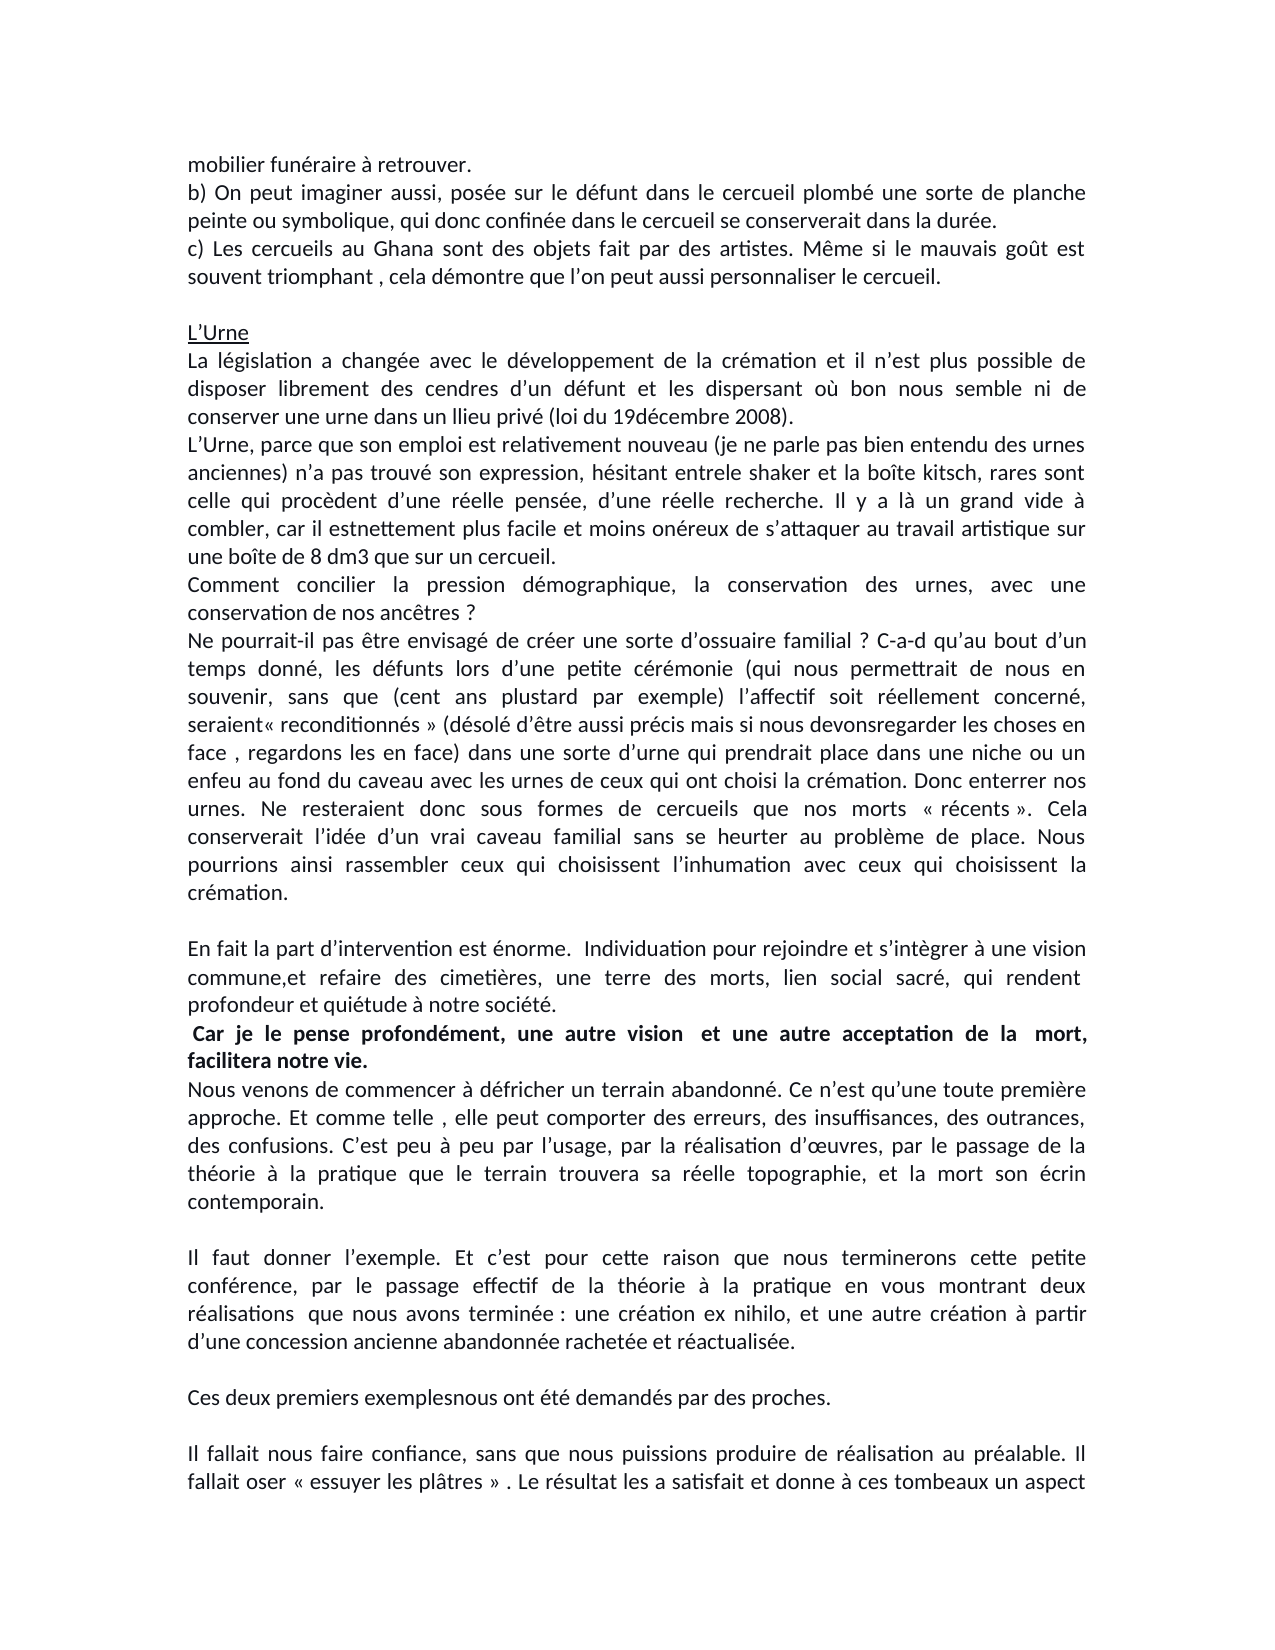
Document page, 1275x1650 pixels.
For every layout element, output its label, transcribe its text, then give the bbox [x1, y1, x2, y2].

text Ne pourrait-il pas être envisagé de créer une sorte d’ossuaire familial ? C-a-d qu’au bout d’un temps donné, les défunts lors d’une petite cérémonie (qui nous permettrait de nous en souvenir, sans que (cent ans plustard par exemple) l’affectif soit réellement concerné, seraient« reconditionnés » (désolé d’être aussi précis mais si nous devonsregarder les choses en face , regardons les en face) dans une sorte d’urne qui prendrait place dans une niche ou un enfeu au fond du caveau avec les urnes de ceux qui ont choisi la crémation. Donc enterrer nos urnes. Ne resteraient donc sous formes de cercueils que nos morts « récents ». Cela conserverait l’idée d’un vrai caveau familial sans se heurter au problème de place. Nous pourrions ainsi rassembler ceux qui choisissent l’inhumation avec ceux qui choisissent la crémation. [187, 626, 1087, 907]
text b) On peut imaginer aussi, posée sur le défunt dans le cercueil plombé une sorte de planche peinte ou symbolique, qui donc confinée dans le cercueil se conserverait dans la durée. [187, 178, 1087, 234]
text Ces deux premiers exemplesnous ont été demandés par des proches. [187, 1383, 1087, 1411]
text Car je le pense profondément, une autre vision et une autre acceptation de la mort, facilitera notre vie. [187, 1019, 1087, 1075]
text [187, 150, 1087, 178]
text Il faut donner l’exemple. Et c’est pour cette raison que nous terminerons cette petite conférence, par le passage effectif de la théorie à la pratique en vous montrant deux réalisations que nous avons terminée : une création ex nihilo, et une autre création à partir d’une concession ancienne abandonnée rachetée et réactualisée. [187, 1243, 1087, 1355]
text La législation a changée avec le développement de la crémation et il n’est plus possible de disposer librement des cendres d’un défunt et les dispersant où bon nous semble ni de conserver une urne dans un llieu privé (loi du 19décembre 2008). [187, 346, 1087, 430]
text Comment concilier la pression démographique, la conservation des urnes, avec une conservation de nos ancêtres ? [187, 570, 1087, 626]
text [187, 1439, 1087, 1495]
text c) Les cercueils au Ghana sont des objets fait par des artistes. Même si le mauvais goût est souvent triomphant , cela démontre que l’on peut aussi personnaliser le cercueil. [187, 234, 1087, 290]
text En fait la part d’intervention est énorme. Individuation pour rejoindre et s’intègrer à une vision commune,et refaire des cimetières, une terre des morts, lien social sacré, qui rendent profondeur et quiétude à notre société. [187, 934, 1087, 1019]
text L’Urne [187, 318, 1087, 346]
text L’Urne, parce que son emploi est relativement nouveau (je ne parle pas bien entendu des urnes anciennes) n’a pas trouvé son expression, hésitant entrele shaker et la boîte kitsch, rares sont celle qui procèdent d’une réelle pensée, d’une réelle recherche. Il y a là un grand vide à combler, car il estnettement plus facile et moins onéreux de s’attaquer au travail artistique sur une boîte de 8 dm3 que sur un cercueil. [187, 430, 1087, 570]
text Nous venons de commencer à défricher un terrain abandonné. Ce n’est qu’une toute première approche. Et comme telle , elle peut comporter des erreurs, des insuffisances, des outrances, des confusions. C’est peu à peu par l’usage, par la réalisation d’œuvres, par le passage de la théorie à la pratique que le terrain trouvera sa réelle topographie, et la mort son écrin contemporain. [187, 1075, 1087, 1215]
